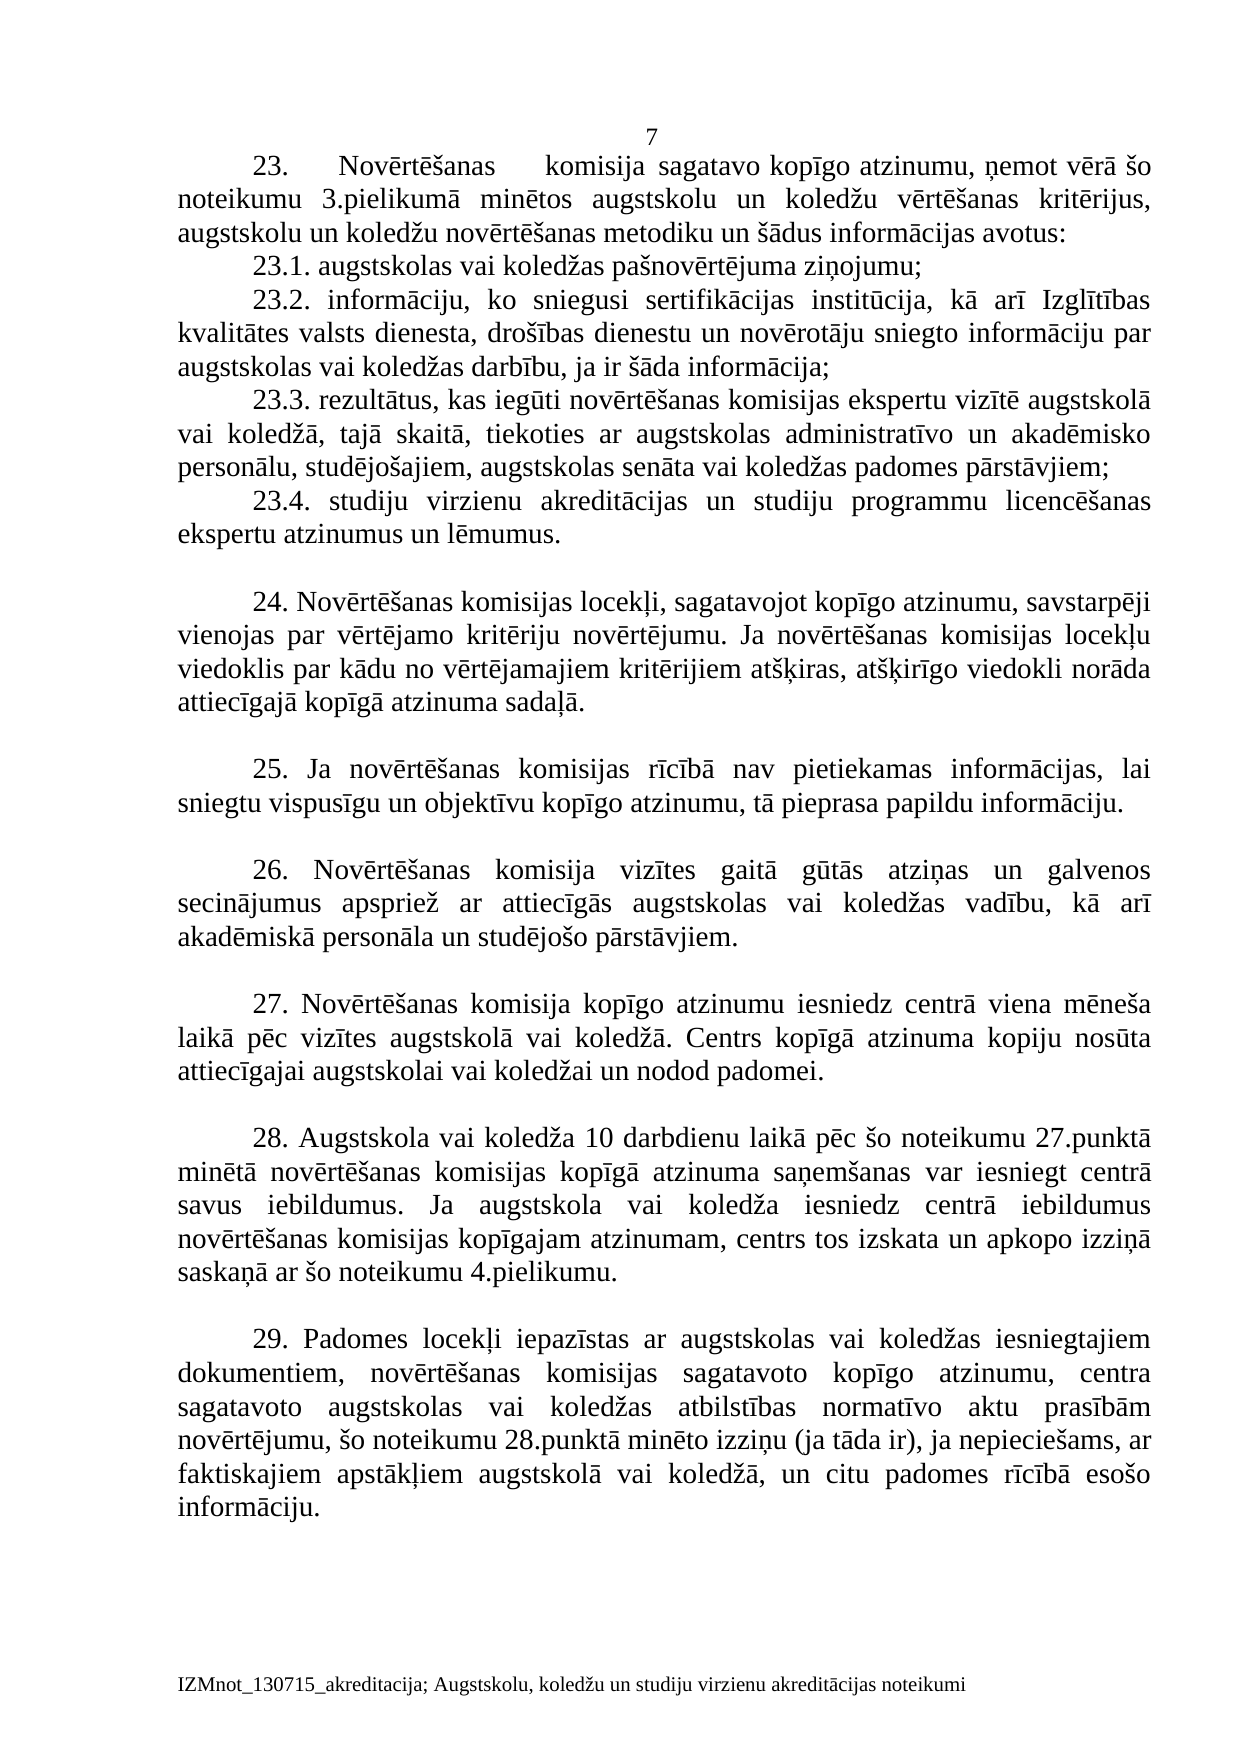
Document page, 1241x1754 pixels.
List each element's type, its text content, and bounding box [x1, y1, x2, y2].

text 23.3. rezultātus, kas iegūti novērtēšanas komisijas ekspertu vizītē augstskolā vai koledžā, tajā skaitā, tiekoties ar augstskolas administratīvo un akadēmisko personālu, studējošajiem, augstskolas senāta vai koledžas padomes pārstāvjiem; [177, 382, 1152, 483]
text 26. Novērtēšanas komisija vizītes gaitā gūtās atziņas un galvenos secinājumus apspriež ar attiecīgās augstskolas vai koledžas vadību, kā arī akadēmiskā personāla un studējošo pārstāvjiem. [177, 852, 1152, 953]
text 29. Padomes locekļi iepazīstas ar augstskolas vai koledžas iesniegtajiem dokumentiem, novērtēšanas komisijas sagatavoto kopīgo atzinumu, centra sagatavoto augstskolas vai koledžas atbilstības normatīvo aktu prasībām novērtējumu, šo noteikumu 28.punktā minēto izziņu (ja tāda ir), ja nepieciešams, ar faktiskajiem apstākļiem augstskolā vai koledžā, un citu padomes rīcībā esošo informāciju. [177, 1322, 1152, 1523]
text 24. Novērtēšanas komisijas locekļi, sagatavojot kopīgo atzinumu, savstarpēji vienojas par vērtējamo kritēriju novērtējumu. Ja novērtēšanas komisijas locekļu viedoklis par kādu no vērtējamajiem kritērijiem atšķiras, atšķirīgo viedokli norāda attiecīgajā kopīgā atzinuma sadaļā. [177, 584, 1152, 718]
text 28. Augstskola vai koledža 10 darbdienu laikā pēc šo noteikumu 27.punktā minētā novērtēšanas komisijas kopīgā atzinuma saņemšanas var iesniegt centrā savus iebildumus. Ja augstskola vai koledža iesniedz centrā iebildumus novērtēšanas komisijas kopīgajam atzinumam, centrs tos izskata un apkopo izziņā saskaņā ar šo noteikumu 4.pielikumu. [177, 1120, 1152, 1288]
text 23.4. studiju virzienu akreditācijas un studiju programmu licencēšanas ekspertu atzinumus un lēmumus. [177, 483, 1152, 550]
text 25. Ja novērtēšanas komisijas rīcībā nav pietiekamas informācijas, lai sniegtu vispusīgu un objektīvu kopīgo atzinumu, tā pieprasa papildu informāciju. [177, 751, 1152, 818]
text 23.2. informāciju, ko sniegusi sertifikācijas institūcija, kā arī Izglītības kvalitātes valsts dienesta, drošības dienestu un novērotāju sniegto informāciju par augstskolas vai koledžas darbību, ja ir šāda informācija; [177, 282, 1152, 382]
text 27. Novērtēšanas komisija kopīgo atzinumu iesniedz centrā viena mēneša laikā pēc vizītes augstskolā vai koledžā. Centrs kopīgā atzinuma kopiju nosūta attiecīgajai augstskolai vai koledžai un nodod padomei. [177, 986, 1152, 1087]
text 23. Novērtēšanas komisija sagatavo kopīgo atzinumu, ņemot vērā šo noteikumu 3.pielikumā minētos augstskolu un koledžu vērtēšanas kritērijus, augstskolu un koledžu novērtēšanas metodiku un šādus informācijas avotus: [177, 148, 1152, 248]
text 23.1. augstskolas vai koledžas pašnovērtējuma ziņojumu; [177, 248, 1152, 282]
